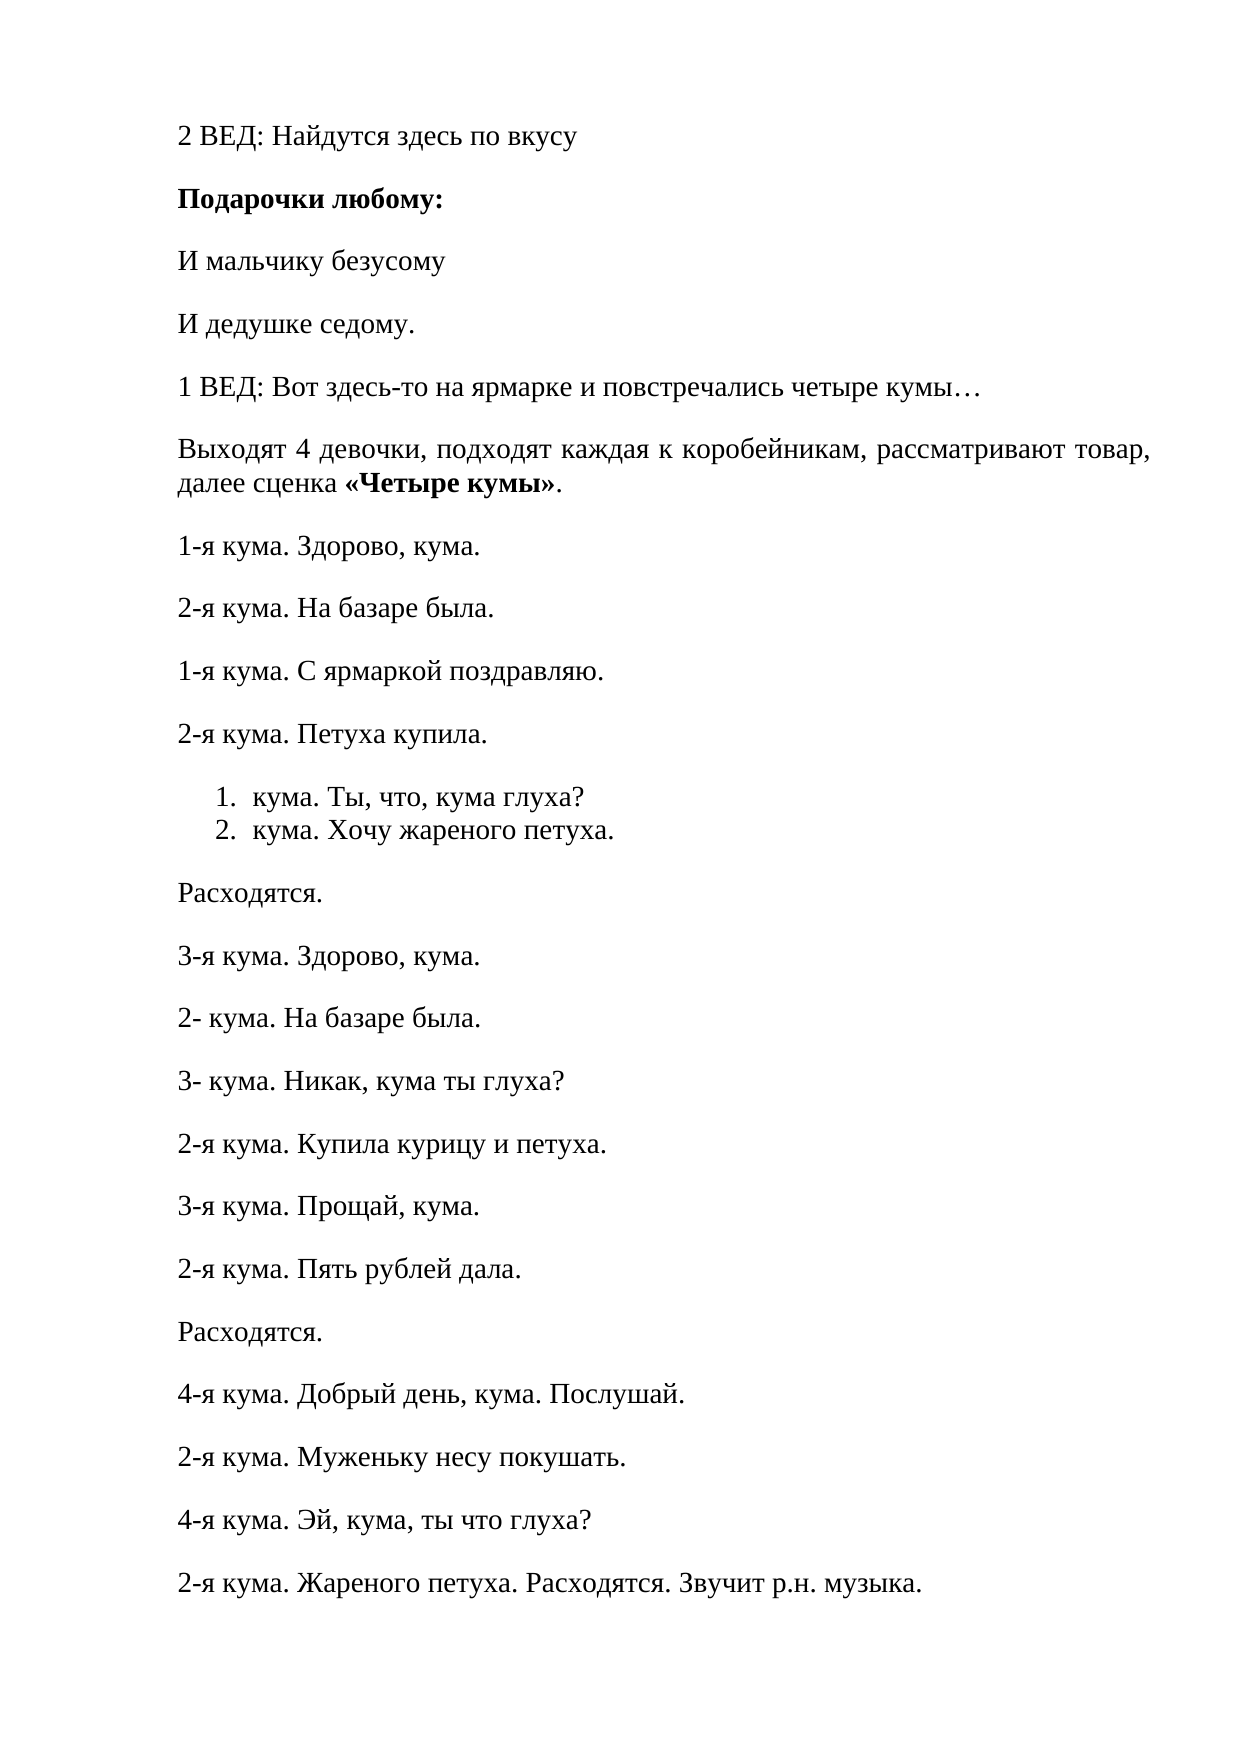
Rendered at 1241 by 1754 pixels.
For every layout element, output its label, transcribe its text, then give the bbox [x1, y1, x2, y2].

text Подарочки любому: [177, 181, 1152, 214]
text 1-я кума. Здорово, кума. [177, 528, 1152, 561]
text 2-я кума. Купила курицу и петуха. [177, 1126, 1152, 1159]
list кума. Хочу жареного петуха. [215, 812, 1152, 846]
text 2- кума. На базаре была. [177, 1000, 1152, 1034]
text Выходят 4 девочки, подходят каждая к коробейникам, рассматривают товар, далее сценка «Четыре кумы». [177, 432, 1152, 499]
text 2-я кума. Жареного петуха. Расходятся. Звучит р.н. музыка. [177, 1565, 1152, 1598]
text 4-я кума. Добрый день, кума. Послушай. [177, 1377, 1152, 1410]
list кума. Ты, что, кума глуха? [215, 779, 1152, 812]
text 2 ВЕД: Найдутся здесь по вкусу [177, 118, 1152, 152]
text 3- кума. Никак, кума ты глуха? [177, 1063, 1152, 1097]
text 1-я кума. С ярмаркой поздравляю. [177, 653, 1152, 687]
text 1 ВЕД: Вот здесь-то на ярмарке и повстречались четыре кумы… [177, 369, 1152, 402]
text 2-я кума. Пять рублей дала. [177, 1251, 1152, 1285]
text 2-я кума. Муженьку несу покушать. [177, 1439, 1152, 1473]
text Расходятся. [177, 1314, 1152, 1347]
text 2-я кума. Петуха купила. [177, 716, 1152, 749]
text Расходятся. [177, 875, 1152, 908]
text 4-я кума. Эй, кума, ты что глуха? [177, 1502, 1152, 1536]
text 3-я кума. Здорово, кума. [177, 938, 1152, 971]
text 3-я кума. Прощай, кума. [177, 1188, 1152, 1222]
text И дедушке седому. [177, 306, 1152, 340]
text 2-я кума. На базаре была. [177, 591, 1152, 624]
text И мальчику безусому [177, 243, 1152, 277]
